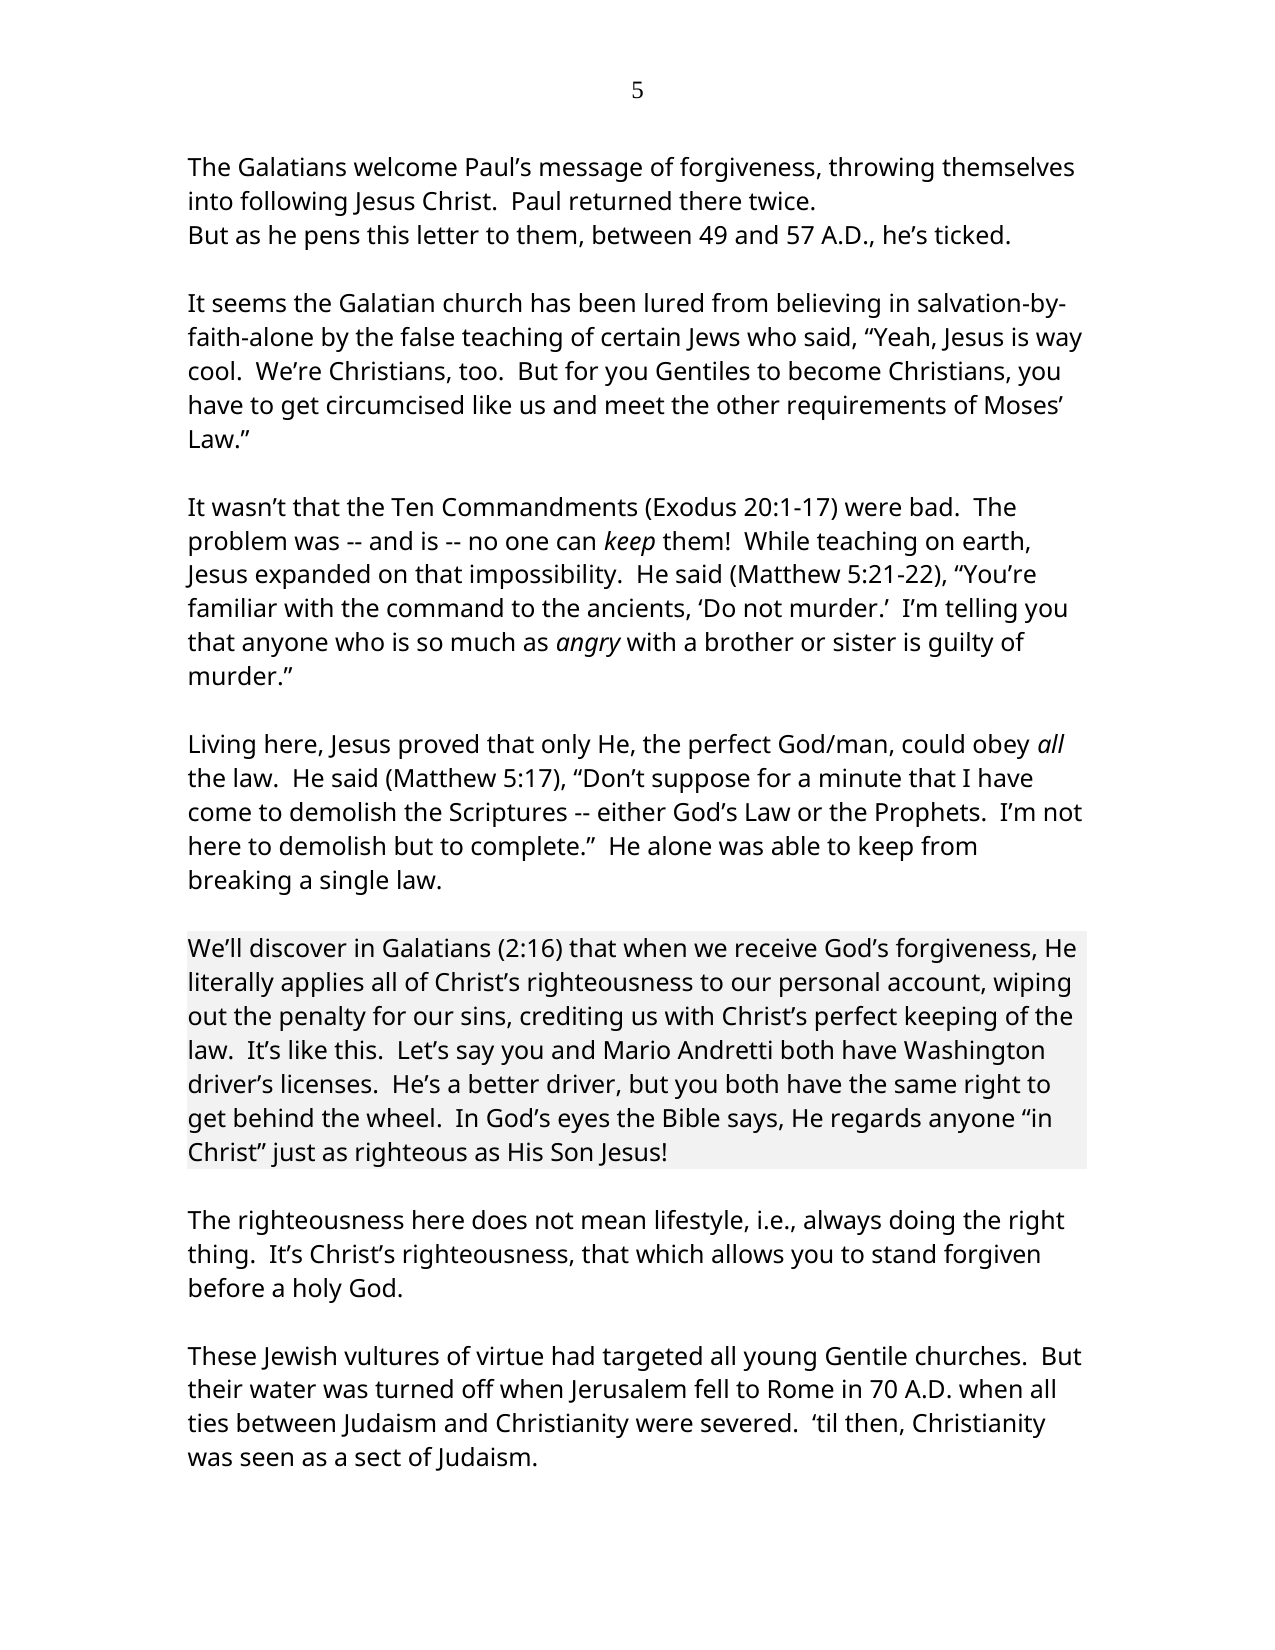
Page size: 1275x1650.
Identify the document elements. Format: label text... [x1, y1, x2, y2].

text These Jewish vultures of virtue had targeted all young Gentile churches. But their water was turned off when Jerusalem fell to Rome in 70 A.D. when all ties between Judaism and Christianity were severed. ‘til then, Christianity was seen as a sect of Judaism. [187, 1338, 1087, 1474]
text The Galatians welcome Paul’s message of forgiveness, throwing themselves into following Jesus Christ. Paul returned there twice. [187, 150, 1087, 218]
text Living here, Jesus proved that only He, the perfect God/man, could obey all the law. He said (Matthew 5:17), “Don’t suppose for a minute that I have come to demolish the Scriptures -- either God’s Law or the Prophets. I’m not here to demolish but to complete.” He alone was able to keep from breaking a single law. [187, 727, 1087, 897]
text It wasn’t that the Ten Commandments (Exodus 20:1-17) were bad. The problem was -- and is -- no one can keep them! While teaching on earth, Jesus expanded on that impossibility. He said (Matthew 5:21-22), “You’re familiar with the command to the ancients, ‘Do not murder.’ I’m telling you that anyone who is so much as angry with a brother or sister is guilty of murder.” [187, 489, 1087, 693]
text The righteousness here does not mean lifestyle, i.e., always doing the right thing. It’s Christ’s righteousness, that which allows you to stand forgiven before a holy God. [187, 1203, 1087, 1304]
text We’ll discover in Galatians (2:16) that when we receive God’s forgiveness, He literally applies all of Christ’s righteousness to our personal account, wiping out the penalty for our sins, crediting us with Christ’s perfect keeping of the law. It’s like this. Let’s say you and Mario Andretti both have Washington driver’s licenses. He’s a better driver, but you both have the same right to get behind the wheel. In God’s eyes the Bible says, He regards anyone “in Christ” just as righteous as His Son Jesus! [187, 931, 1087, 1169]
text But as he pens this letter to them, between 49 and 57 A.D., he’s ticked. [187, 218, 1087, 252]
text It seems the Galatian church has been lured from believing in salvation-by-faith-alone by the false teaching of certain Jews who said, “Yeah, Jesus is way cool. We’re Christians, too. But for you Gentiles to become Christians, you have to get circumcised like us and meet the other requirements of Moses’ Law.” [187, 286, 1087, 456]
